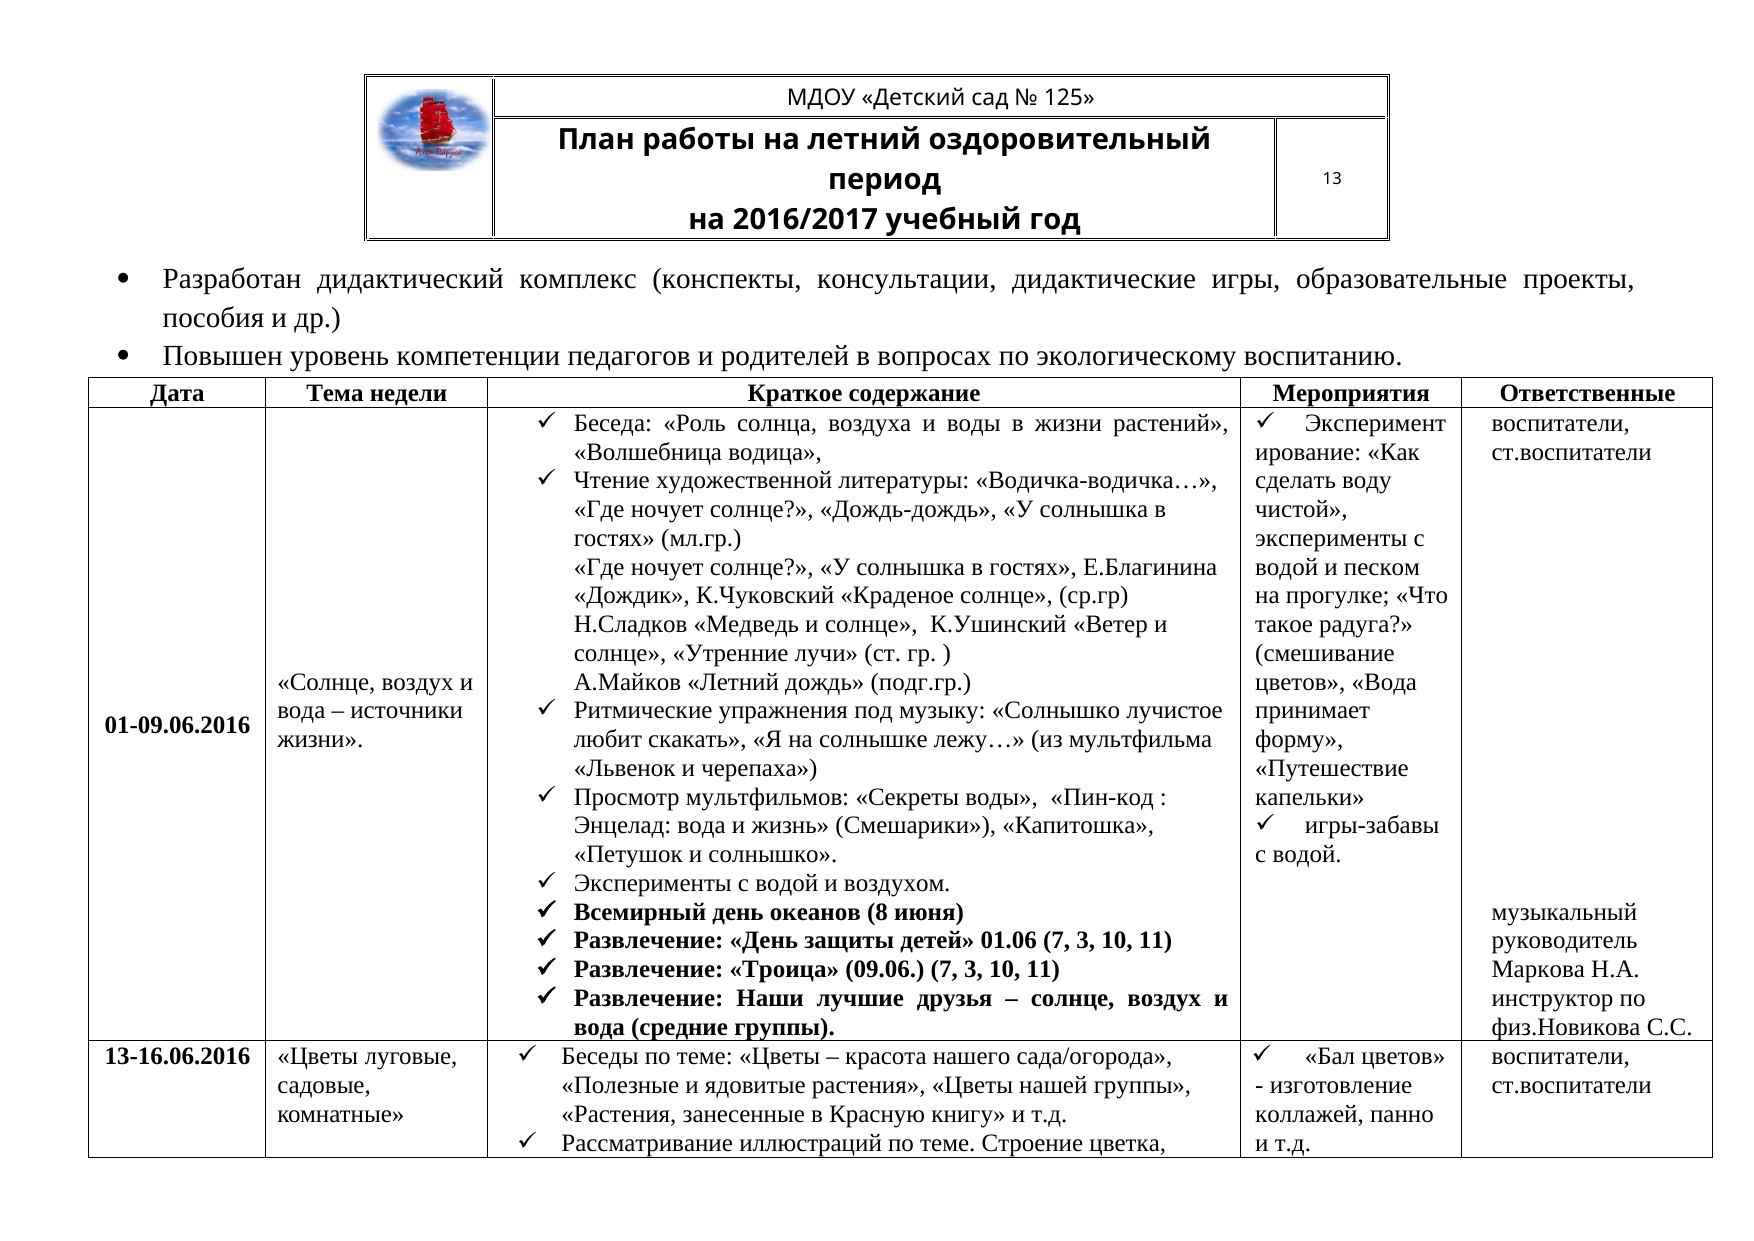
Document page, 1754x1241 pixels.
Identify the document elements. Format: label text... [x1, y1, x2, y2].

table_cell «Цветы луговые, садовые, комнатные» [266, 1041, 487, 1157]
table_cell воспитатели, ст.воспитатели музыкальный руководитель Маркова Н.А. инструктор по физ.Новикова С.С. [1462, 408, 1712, 1040]
table_cell 01-09.06.2016 [89, 408, 265, 1040]
table_header Тема недели [266, 378, 487, 407]
table_header Краткое содержание [488, 378, 1240, 407]
table_cell воспитатели, ст.воспитатели Муз.руководитель Маркова Н.А. [1462, 1041, 1712, 1157]
table_cell «Солнце, воздух и вода – источники жизни». [266, 408, 487, 1040]
picture [377, 89, 492, 171]
table_header Ответственные [1462, 378, 1712, 407]
list Разработан дидактический комплекс (конспекты, консультации, дидактические игры, образовательные проекты, пособия и др.) [118, 261, 1636, 333]
table_cell Беседа: «Роль солнца, воздуха и воды в жизни растений», «Волшебница водица», Чтение художественной литературы: «Водичка-водичка…», «Где ночует солнце?», «Дождь-дождь», «У солнышка в гостях» (мл.гр.) «Где ночует солнце?», «У солнышка в гостях», Е.Благинина «Дождик», К.Чуковский «Краденое солнце», (ср.гр) Н.Сладков «Медведь и солнце», К.Ушинский «Ветер и солнце», «Утренние лучи» (ст. гр. ) А.Майков «Летний дождь» (подг.гр.) Ритмические упражнения под музыку: «Солнышко лучистое любит скакать», «Я на солнышке лежу…» (из мультфильма «Львенок и черепаха») Просмотр мультфильмов: «Секреты воды», «Пин-код : Энцелад: вода и жизнь» (Смешарики»), «Капитошка», «Петушок и солнышко». Эксперименты с водой и воздухом. Всемирный день океанов (8 июня) Развлечение: «День защиты детей» 01.06 (7, 3, 10, 11) Развлечение: «Троица» (09.06.) (7, 3, 10, 11) Развлечение: Наши лучшие друзья – солнце, воздух и вода (средние группы). [488, 408, 1240, 1040]
list Повышен уровень компетенции педагогов и родителей в вопросах по экологическому воспитанию. [118, 338, 1636, 372]
table_header Дата [89, 378, 265, 407]
table_header Мероприятия [1241, 378, 1461, 407]
table_cell Экспериментирование: «Как сделать воду чистой», эксперименты с водой и песком на прогулке; «Что такое радуга?» (смешивание цветов», «Вода принимает форму», «Путешествие капельки» игры-забавы с водой. [1241, 408, 1461, 1040]
table_cell 13-16.06.2016 [89, 1041, 265, 1157]
